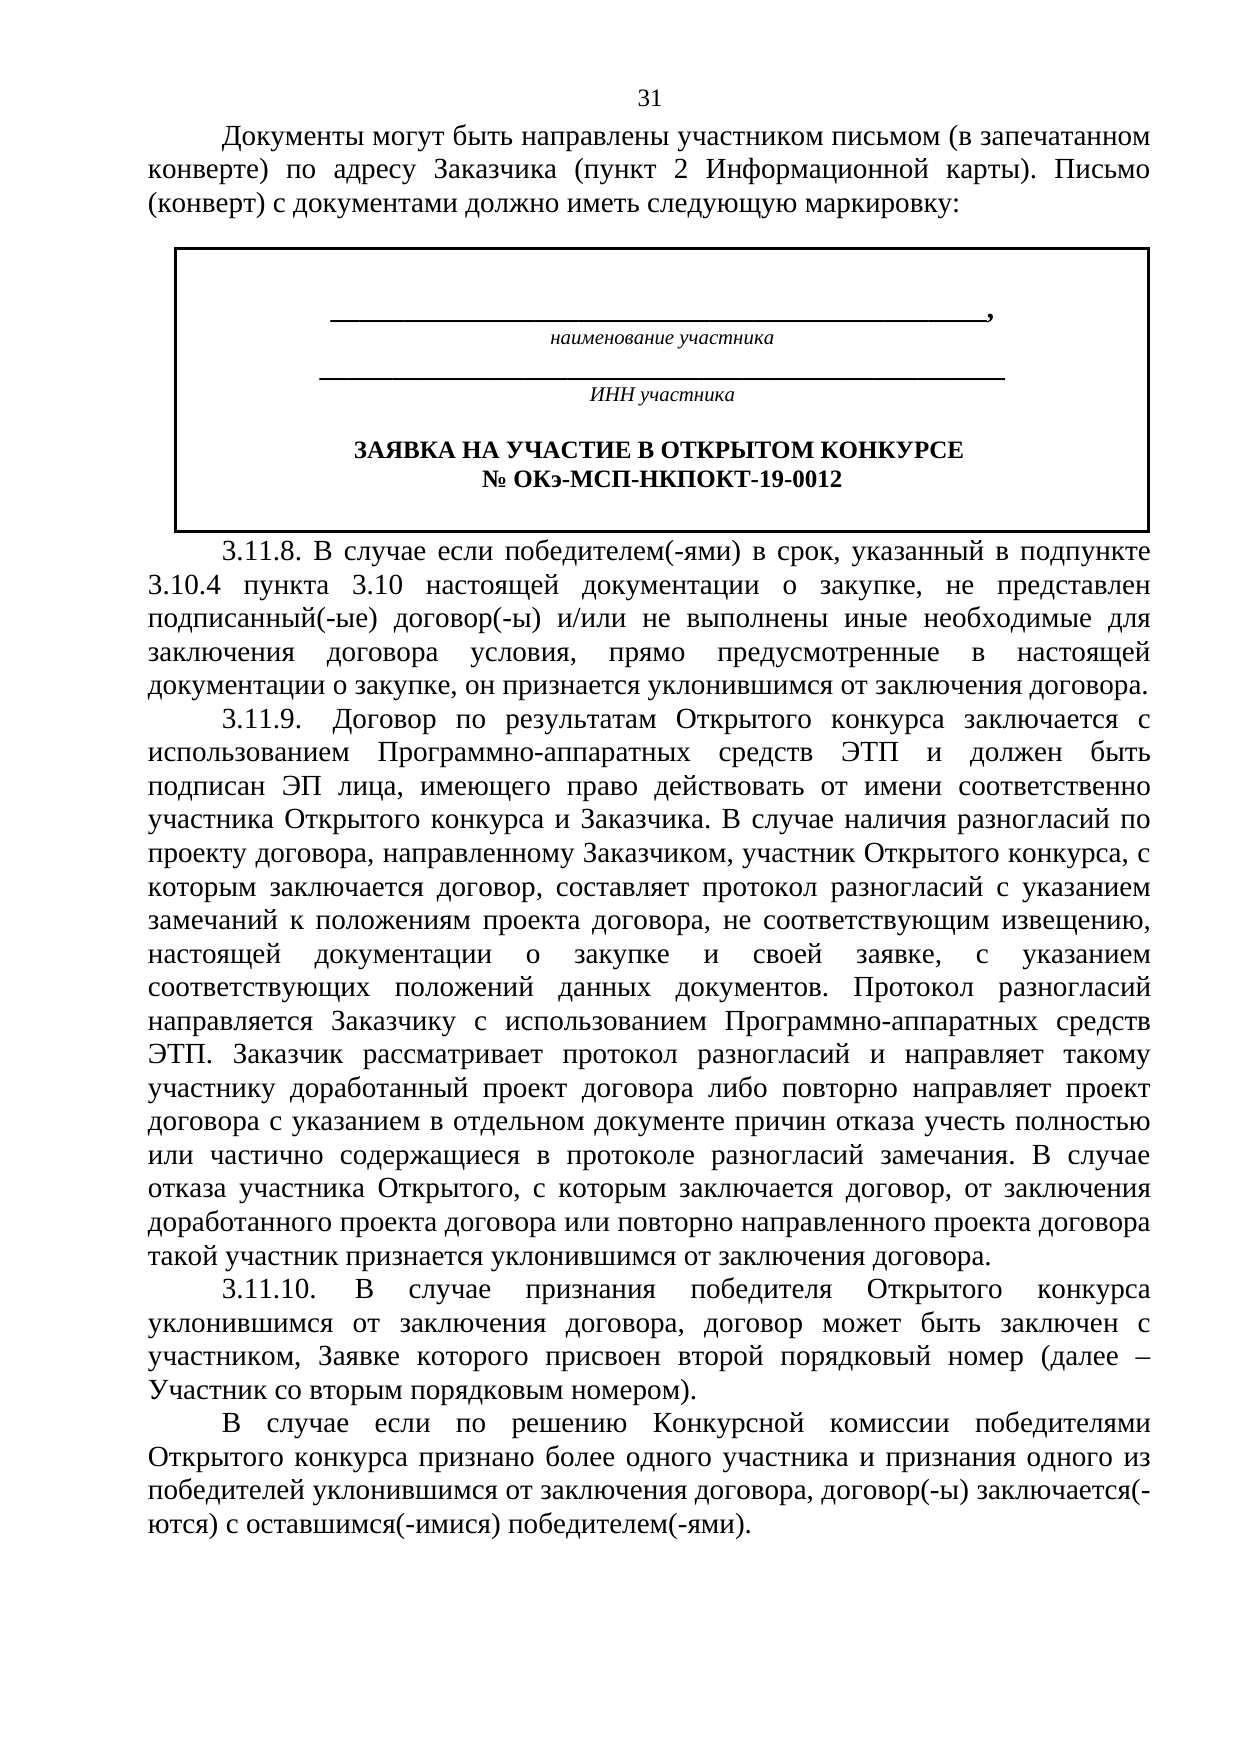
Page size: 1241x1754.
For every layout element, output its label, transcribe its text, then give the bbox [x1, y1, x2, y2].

list В случае признания победителя Открытого конкурса уклонившимся от заключения договора, договор может быть заключен с участником, Заявке которого присвоен второй порядковый номер (далее – Участник со вторым порядковым номером). [148, 1271, 1152, 1405]
text Документы могут быть направлены участником письмом (в запечатанном конверте) по адресу Заказчика (пункт 2 Информационной карты). Письмо (конверт) с документами должно иметь следующую маркировку: [148, 118, 1152, 219]
list В случае если победителем(-ями) в срок, указанный в подпункте 3.10.4 пункта 3.10 настоящей документации о закупке, не представлен подписанный(-ые) договор(-ы) и/или не выполнены иные необходимые для заключения договора условия, прямо предусмотренные в настоящей документации о закупке, он признается уклонившимся от заключения договора. [148, 252, 1152, 701]
text В случае если по решению Конкурсной комиссии победителями Открытого конкурса признано более одного участника и признания одного из победителей уклонившимся от заключения договора, договор(-ы) заключается(-ются) с оставшимся(-имися) победителем(-ями). [148, 1405, 1152, 1539]
list Договор по результатам Открытого конкурса заключается с использованием Программно-аппаратных средств ЭТП и должен быть подписан ЭП лица, имеющего право действовать от имени соответственно участника Открытого конкурса и Заказчика. В случае наличия разногласий по проекту договора, направленному Заказчиком, участник Открытого конкурса, с которым заключается договор, составляет протокол разногласий с указанием замечаний к положениям проекта договора, не соответствующим извещению, настоящей документации о закупке и своей заявке, с указанием соответствующих положений данных документов. Протокол разногласий направляется Заказчику с использованием Программно-аппаратных средств ЭТП. Заказчик рассматривает протокол разногласий и направляет такому участнику доработанный проект договора либо повторно направляет проект договора с указанием в отдельном документе причин отказа учесть полностью или частично содержащиеся в протоколе разногласий замечания. В случае отказа участника Открытого, с которым заключается договор, от заключения доработанного проекта договора или повторно направленного проекта договора такой участник признается уклонившимся от заключения договора. [148, 701, 1152, 1271]
